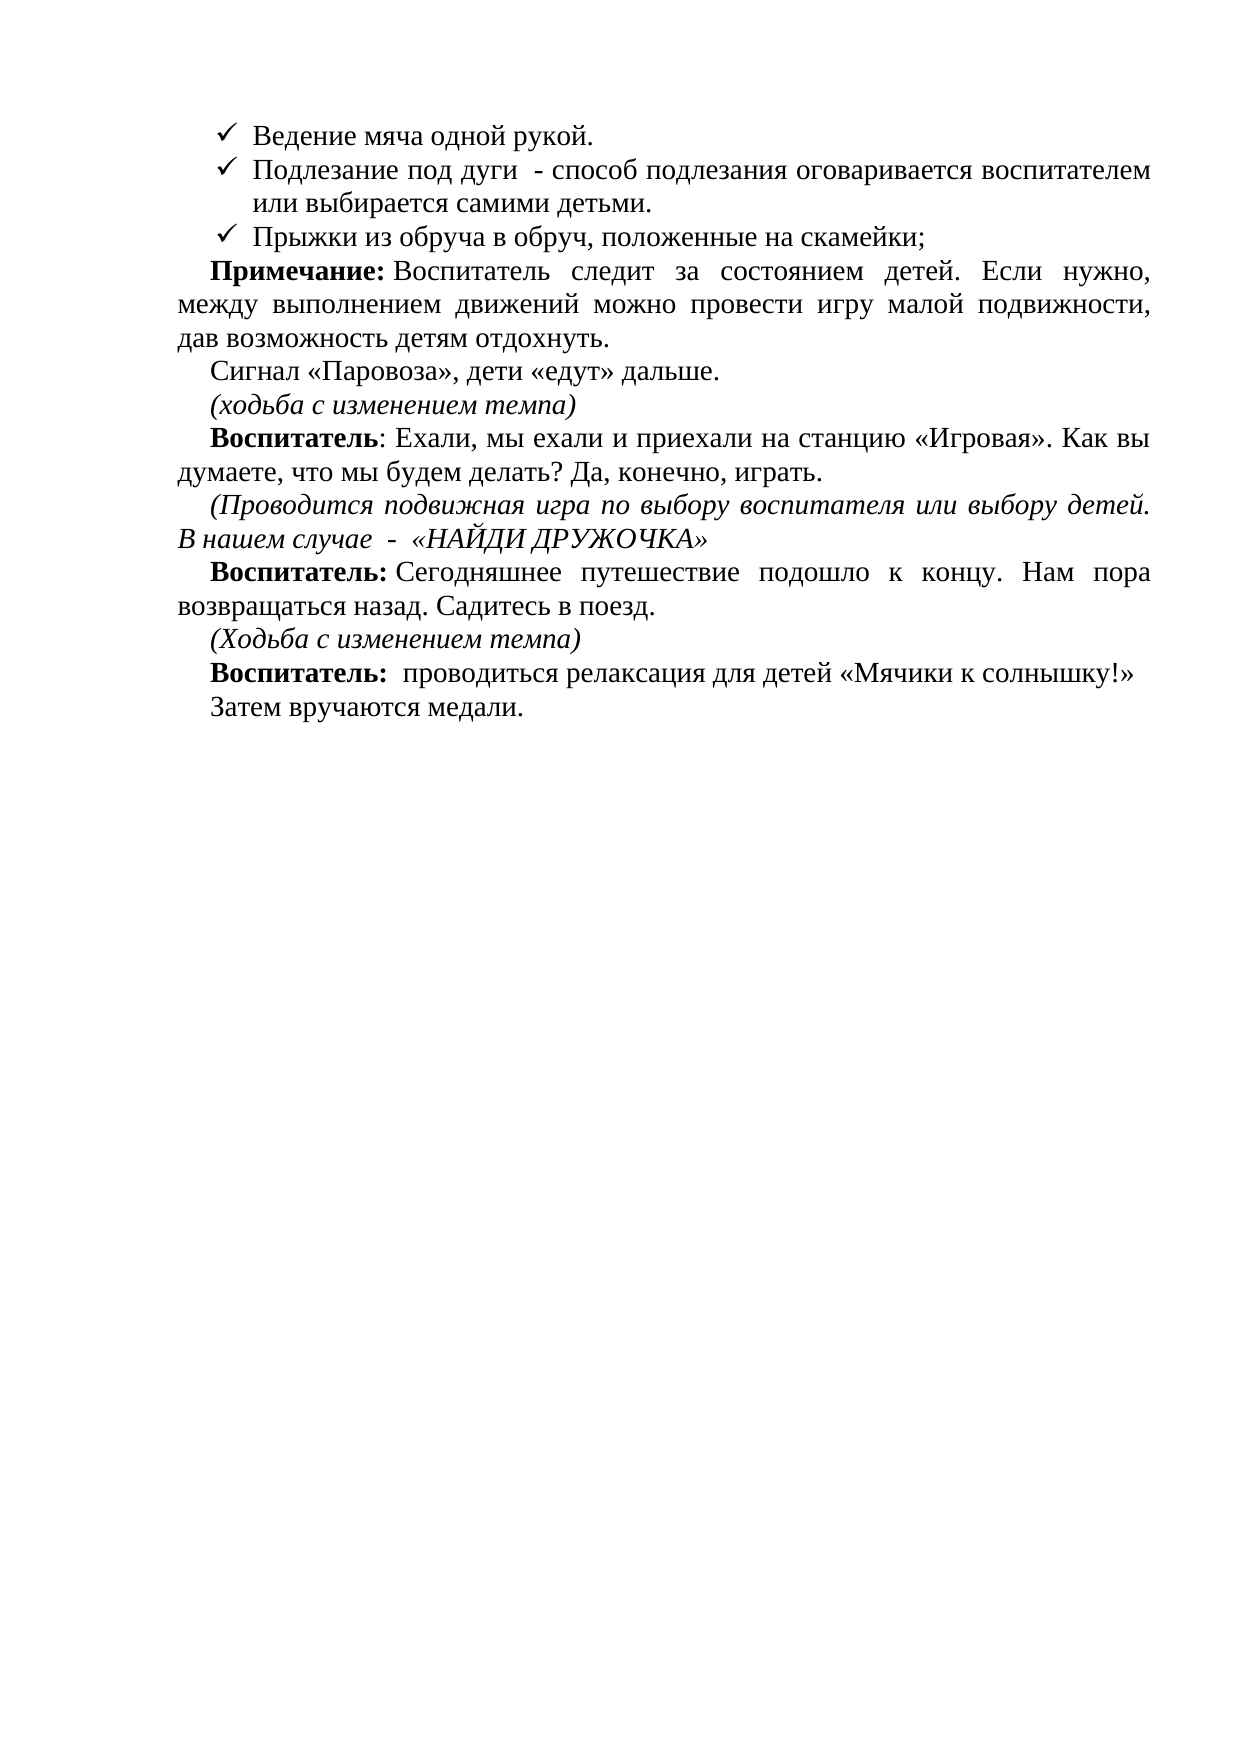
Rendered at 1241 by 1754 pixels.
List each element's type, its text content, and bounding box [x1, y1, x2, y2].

text (ходьба с изменением темпа) [177, 387, 1152, 420]
text Затем вручаются медали. [177, 689, 1152, 722]
text Сигнал «Паровоза», дети «едут» дальше. [177, 353, 1152, 387]
text Воспитатель: Сегодняшнее путешествие подошло к концу. Нам пора возвращаться назад. Садитесь в поезд. [177, 554, 1152, 622]
list Прыжки из обруча в обруч, положенные на скамейки; [215, 219, 1152, 253]
text Примечание: Воспитатель следит за состоянием детей. Если нужно, между выполнением движений можно провести игру малой подвижности, дав возможность детям отдохнуть. [177, 253, 1152, 353]
text Воспитатель: проводиться релаксация для детей «Мячики к солнышку!» [177, 655, 1152, 689]
list Подлезание под дуги - способ подлезания оговаривается воспитателем или выбирается самими детьми. [215, 152, 1152, 219]
text (Ходьба с изменением темпа) [177, 622, 1152, 655]
text (Проводится подвижная игра по выбору воспитателя или выбору детей. В нашем случае - «НАЙДИ ДРУЖОЧКА» [177, 487, 1152, 554]
text Воспитатель: Ехали, мы ехали и приехали на станцию «Игровая». Как вы думаете, что мы будем делать? Да, конечно, играть. [177, 420, 1152, 487]
list Ведение мяча одной рукой. [215, 118, 1152, 152]
